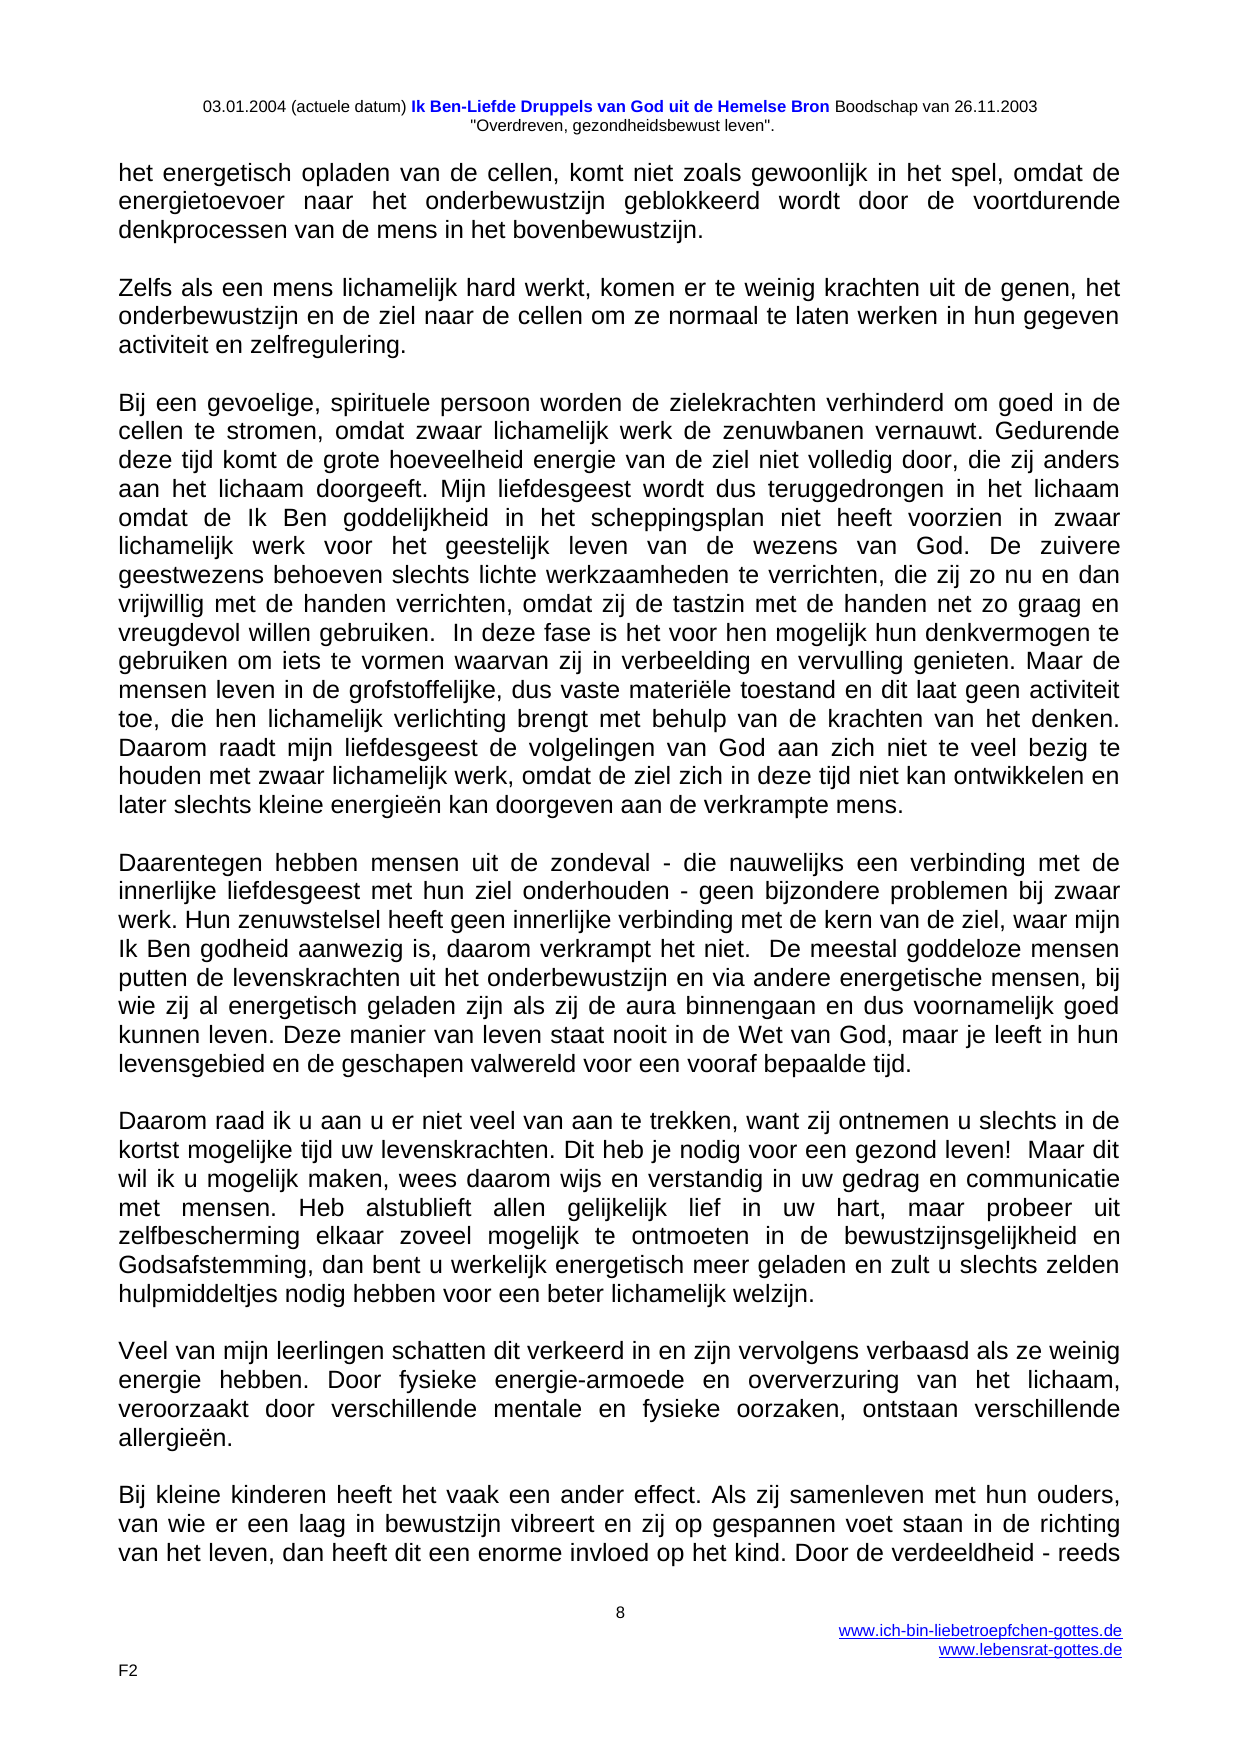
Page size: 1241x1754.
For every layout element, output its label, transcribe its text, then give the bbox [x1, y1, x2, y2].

text Daarom raad ik u aan u er niet veel van aan te trekken, want zij ontnemen u slechts in de kortst mogelijke tijd uw levenskrachten. Dit heb je nodig voor een gezond leven! Maar dit wil ik u mogelijk maken, wees daarom wijs en verstandig in uw gedrag en communicatie met mensen. Heb alstublieft allen gelijkelijk lief in uw hart, maar probeer uit zelfbescherming elkaar zoveel mogelijk te ontmoeten in de bewustzijnsgelijkheid en Godsafstemming, dan bent u werkelijk energetisch meer geladen en zult u slechts zelden hulpmiddeltjes nodig hebben voor een beter lichamelijk welzijn. [118, 1106, 1122, 1307]
text Bij een gevoelige, spirituele persoon worden de zielekrachten verhinderd om goed in de cellen te stromen, omdat zwaar lichamelijk werk de zenuwbanen vernauwt. Gedurende deze tijd komt de grote hoeveelheid energie van de ziel niet volledig door, die zij anders aan het lichaam doorgeeft. Mijn liefdesgeest wordt dus teruggedrongen in het lichaam omdat de Ik Ben goddelijkheid in het scheppingsplan niet heeft voorzien in zwaar lichamelijk werk voor het geestelijk leven van de wezens van God. De zuivere geestwezens behoeven slechts lichte werkzaamheden te verrichten, die zij zo nu en dan vrijwillig met de handen verrichten, omdat zij de tastzin met de handen net zo graag en vreugdevol willen gebruiken. In deze fase is het voor hen mogelijk hun denkvermogen te gebruiken om iets te vormen waarvan zij in verbeelding en vervulling genieten. Maar de mensen leven in de grofstoffelijke, dus vaste materiële toestand en dit laat geen activiteit toe, die hen lichamelijk verlichting brengt met behulp van de krachten van het denken. Daarom raadt mijn liefdesgeest de volgelingen van God aan zich niet te veel bezig te houden met zwaar lichamelijk werk, omdat de ziel zich in deze tijd niet kan ontwikkelen en later slechts kleine energieën kan doorgeven aan de verkrampte mens. [118, 387, 1122, 819]
text Zelfs als een mens lichamelijk hard werkt, komen er te weinig krachten uit de genen, het onderbewustzijn en de ziel naar de cellen om ze normaal te laten werken in hun gegeven activiteit en zelfregulering. [118, 272, 1122, 359]
text Daarentegen hebben mensen uit de zondeval - die nauwelijks een verbinding met de innerlijke liefdesgeest met hun ziel onderhouden - geen bijzondere problemen bij zwaar werk. Hun zenuwstelsel heeft geen innerlijke verbinding met de kern van de ziel, waar mijn Ik Ben godheid aanwezig is, daarom verkrampt het niet. De meestal goddeloze mensen putten de levenskrachten uit het onderbewustzijn en via andere energetische mensen, bij wie zij al energetisch geladen zijn als zij de aura binnengaan en dus voornamelijk goed kunnen leven. Deze manier van leven staat nooit in de Wet van God, maar je leeft in hun levensgebied en de geschapen valwereld voor een vooraf bepaalde tijd. [118, 847, 1122, 1077]
text Veel van mijn leerlingen schatten dit verkeerd in en zijn vervolgens verbaasd als ze weinig energie hebben. Door fysieke energie-armoede en oververzuring van het lichaam, veroorzaakt door verschillende mentale en fysieke oorzaken, ontstaan verschillende allergieën. [118, 1336, 1122, 1451]
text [118, 157, 1122, 244]
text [118, 1480, 1122, 1566]
